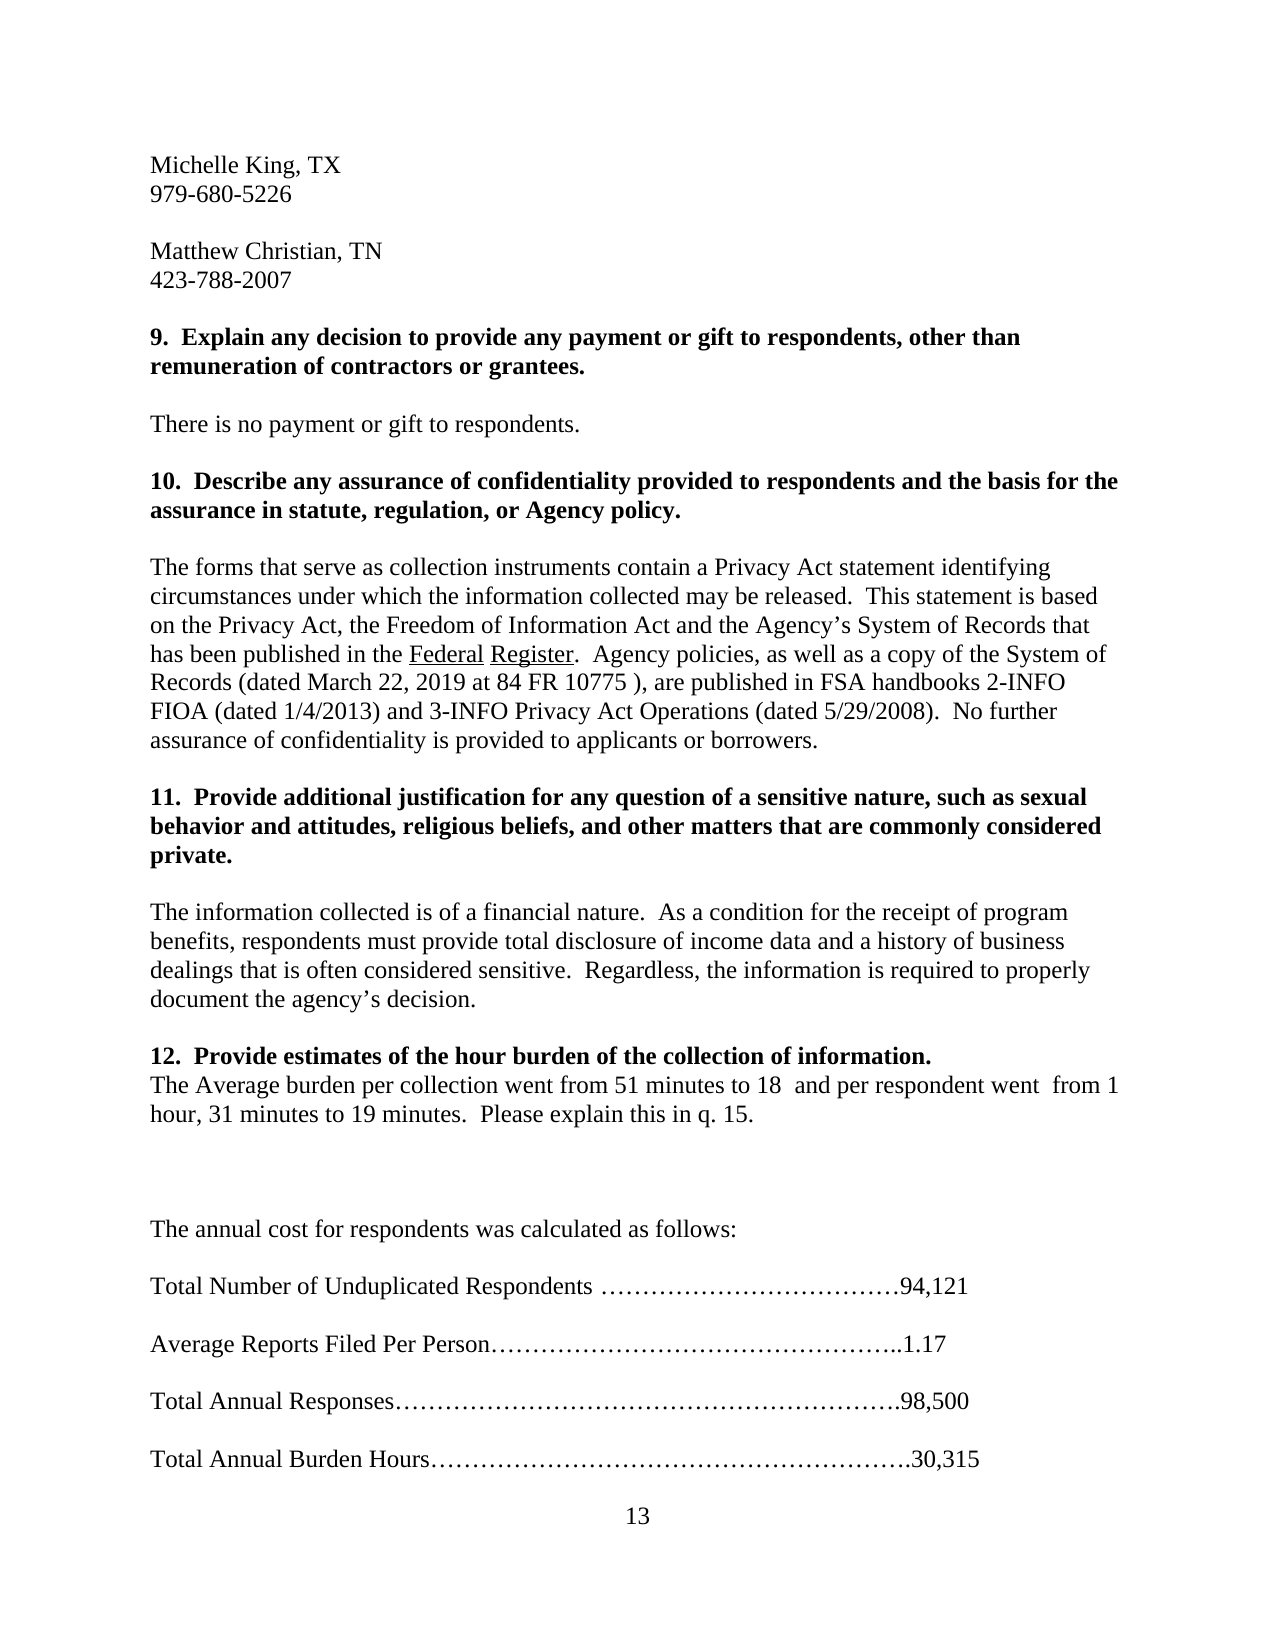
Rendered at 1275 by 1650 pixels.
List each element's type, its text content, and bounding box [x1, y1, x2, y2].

text 979-680-5226 [150, 179, 1125, 207]
text The annual cost for respondents was calculated as follows: [150, 1214, 1125, 1242]
text The information collected is of a financial nature. As a condition for the receipt of program benefits, respondents must provide total disclosure of income data and a history of business dealings that is often considered sensitive. Regardless, the information is required to properly document the agency’s decision. [150, 897, 1125, 1012]
text Total Annual Responses…………………………………………………….98,500 [150, 1386, 1125, 1415]
list 9. Explain any decision to provide any payment or gift to respondents, other than remuneration of contractors or grantees. [150, 322, 1125, 380]
text The Average burden per collection went from 51 minutes to 18 and per respondent went from 1 hour, 31 minutes to 19 minutes. Please explain this in q. 15. [150, 1070, 1125, 1127]
text The forms that serve as collection instruments contain a Privacy Act statement identifying circumstances under which the information collected may be released. This statement is based on the Privacy Act, the Freedom of Information Act and the Agency’s System of Records that has been published in the Federal Register. Agency policies, as well as a copy of the System of Records (dated March 22, 2019 at 84 FR 10775 ), are published in FSA handbooks 2-INFO FIOA (dated 1/4/2013) and 3-INFO Privacy Act Operations (dated 5/29/2008). No further assurance of confidentiality is provided to applicants or borrowers. [150, 552, 1125, 754]
list 11. Provide additional justification for any question of a sensitive nature, such as sexual behavior and attitudes, religious beliefs, and other matters that are commonly considered private. [150, 782, 1125, 869]
text Total Number of Unduplicated Respondents ………………………………94,121 [150, 1271, 1125, 1300]
text Total Annual Burden Hours………………………………………………….30,315 [150, 1444, 1125, 1472]
text Average Reports Filed Per Person…………………………………………..1.17 [150, 1329, 1125, 1357]
text 423-788-2007 [150, 265, 1125, 294]
text 12. Provide estimates of the hour burden of the collection of information. [150, 1041, 1125, 1070]
text Matthew Christian, TN [150, 236, 1125, 265]
text There is no payment or gift to respondents. [150, 409, 1125, 437]
text Michelle King, TX [150, 150, 1125, 179]
list 10. Describe any assurance of confidentiality provided to respondents and the basis for the assurance in statute, regulation, or Agency policy. [150, 466, 1125, 524]
